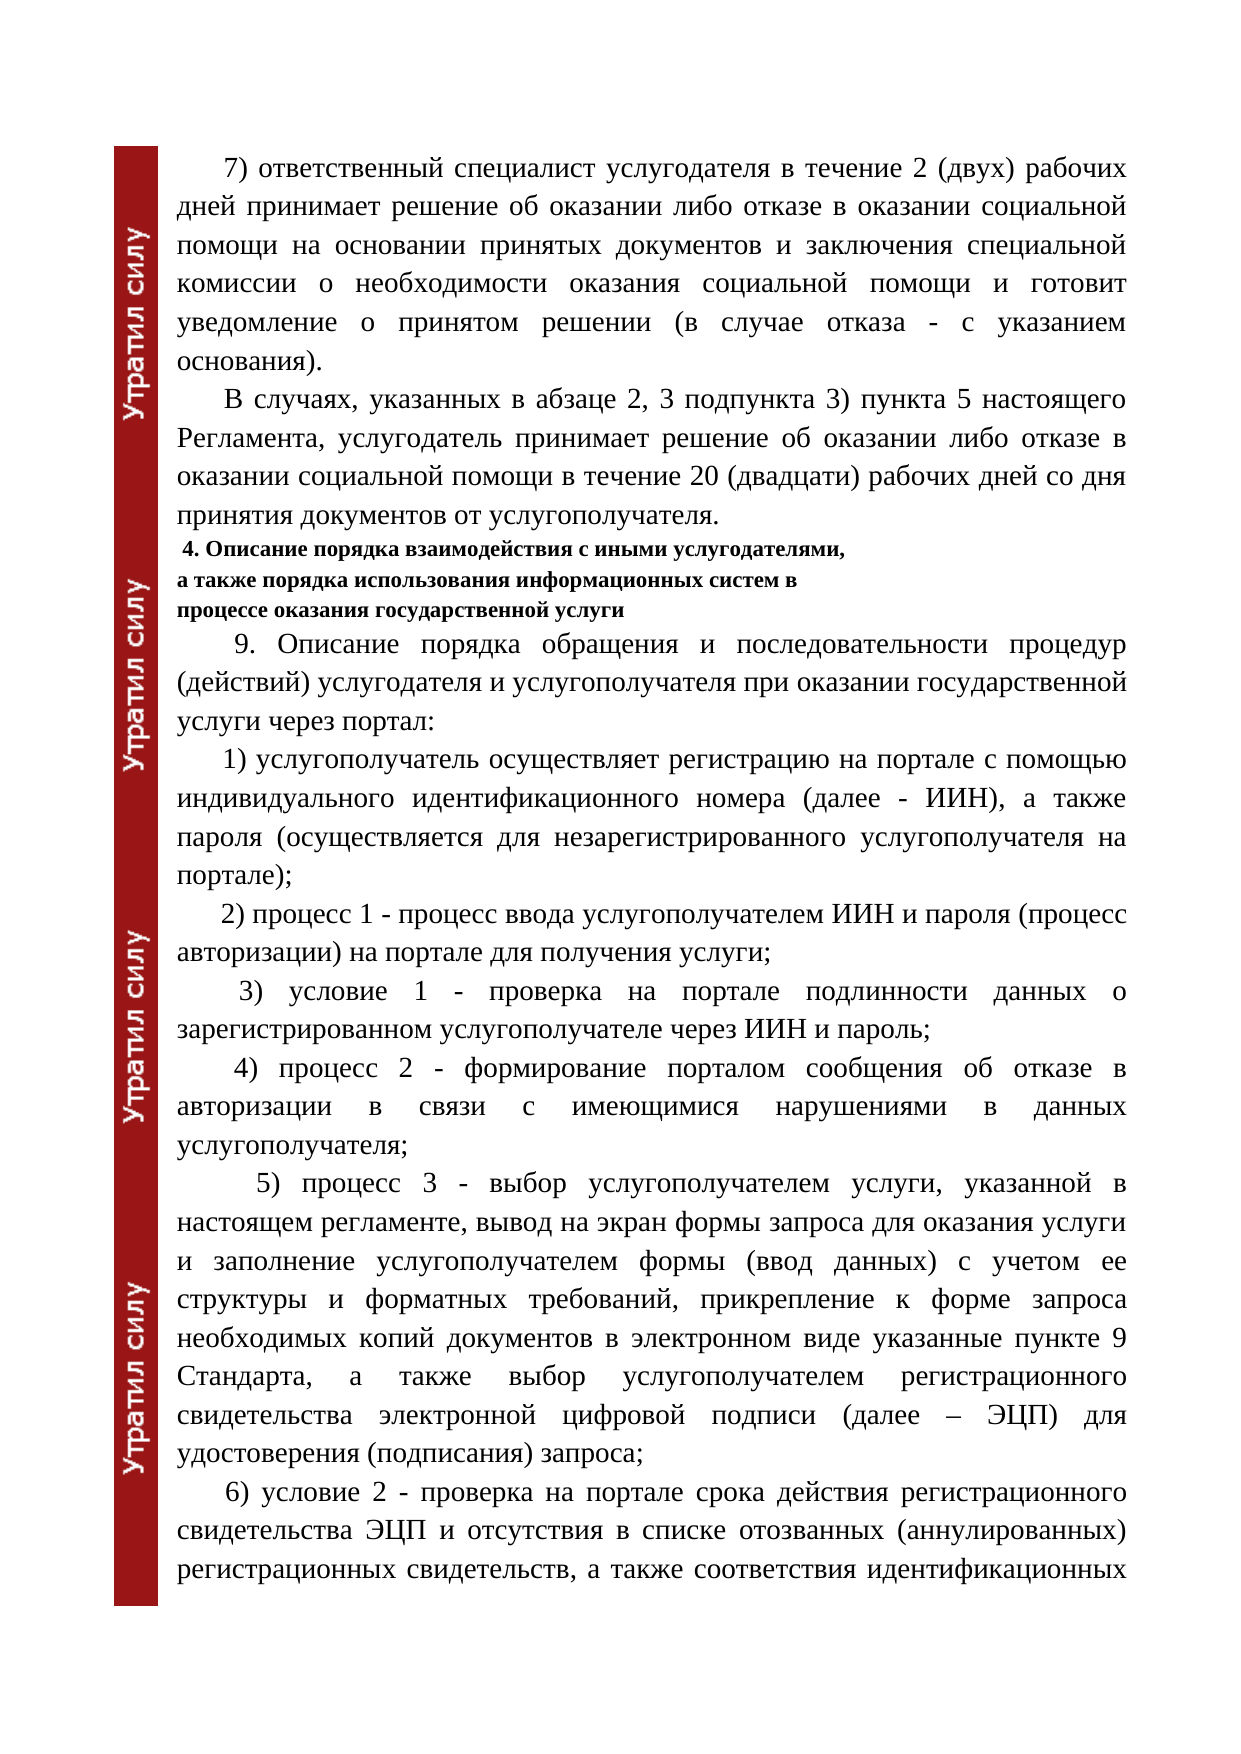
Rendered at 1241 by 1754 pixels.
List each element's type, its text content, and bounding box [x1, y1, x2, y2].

picture [114, 891, 158, 896]
picture [114, 376, 158, 381]
picture [114, 530, 158, 535]
picture [114, 1469, 158, 1474]
text 4) процесс 2 - формирование порталом сообщения об отказе в авторизации в связи с имеющимися нарушениями в данных услугополучателя; [112, 1050, 1128, 1161]
text 9. Описание порядка обращения и последовательности процедур (действий) услугодателя и услугополучателя при оказании государственной услуги через портал: [112, 626, 1128, 737]
picture [114, 146, 158, 150]
text В случаях, указанных в абзаце 2, 3 подпункта 3) пункта 5 настоящего Регламента, услугодатель принимает решение об оказании либо отказе в оказании социальной помощи в течение 20 (двадцати) рабочих дней со дня принятия документов от услугополучателя. [112, 381, 1128, 530]
picture [114, 1161, 158, 1166]
text 2) процесс 1 - процесс ввода услугополучателем ИИН и пароля (процесс авторизации) на портале для получения услуги; [112, 896, 1128, 968]
picture [114, 737, 158, 742]
text 5) процесс 3 - выбор услугополучателем услуги, указанной в настоящем регламенте, вывод на экран формы запроса для оказания услуги и заполнение услугополучателем формы (ввод данных) с учетом ее структуры и форматных требований, прикрепление к форме запроса необходимых копий документов в электронном виде указанные пункте 9 Стандарта, а также выбор услугополучателем регистрационного свидетельства электронной цифровой подписи (далее – ЭЦП) для удостоверения (подписания) запроса; [112, 1166, 1128, 1469]
picture [114, 622, 158, 626]
text 7) ответственный специалист услугодателя в течение 2 (двух) рабочих дней принимает решение об оказании либо отказе в оказании социальной помощи на основании принятых документов и заключения специальной комиссии о необходимости оказания социальной помощи и готовит уведомление о принятом решении (в случае отказа - с указанием основания). [112, 150, 1128, 376]
picture [114, 968, 158, 973]
text 1) услугополучатель осуществляет регистрацию на портале с помощью индивидуального идентификационного номера (далее - ИИН), а также пароля (осуществляется для незарегистрированного услугополучателя на портале); [112, 742, 1128, 891]
text 4. Описание порядка взаимодействия с иными услугодателями, а также порядка использования информационных систем в процессе оказания государственной услуги [112, 535, 1128, 622]
picture [114, 1045, 158, 1050]
picture [114, 1584, 158, 1606]
text 3) условие 1 - проверка на портале подлинности данных о зарегистрированном услугополучателе через ИИН и пароль; [112, 973, 1128, 1045]
